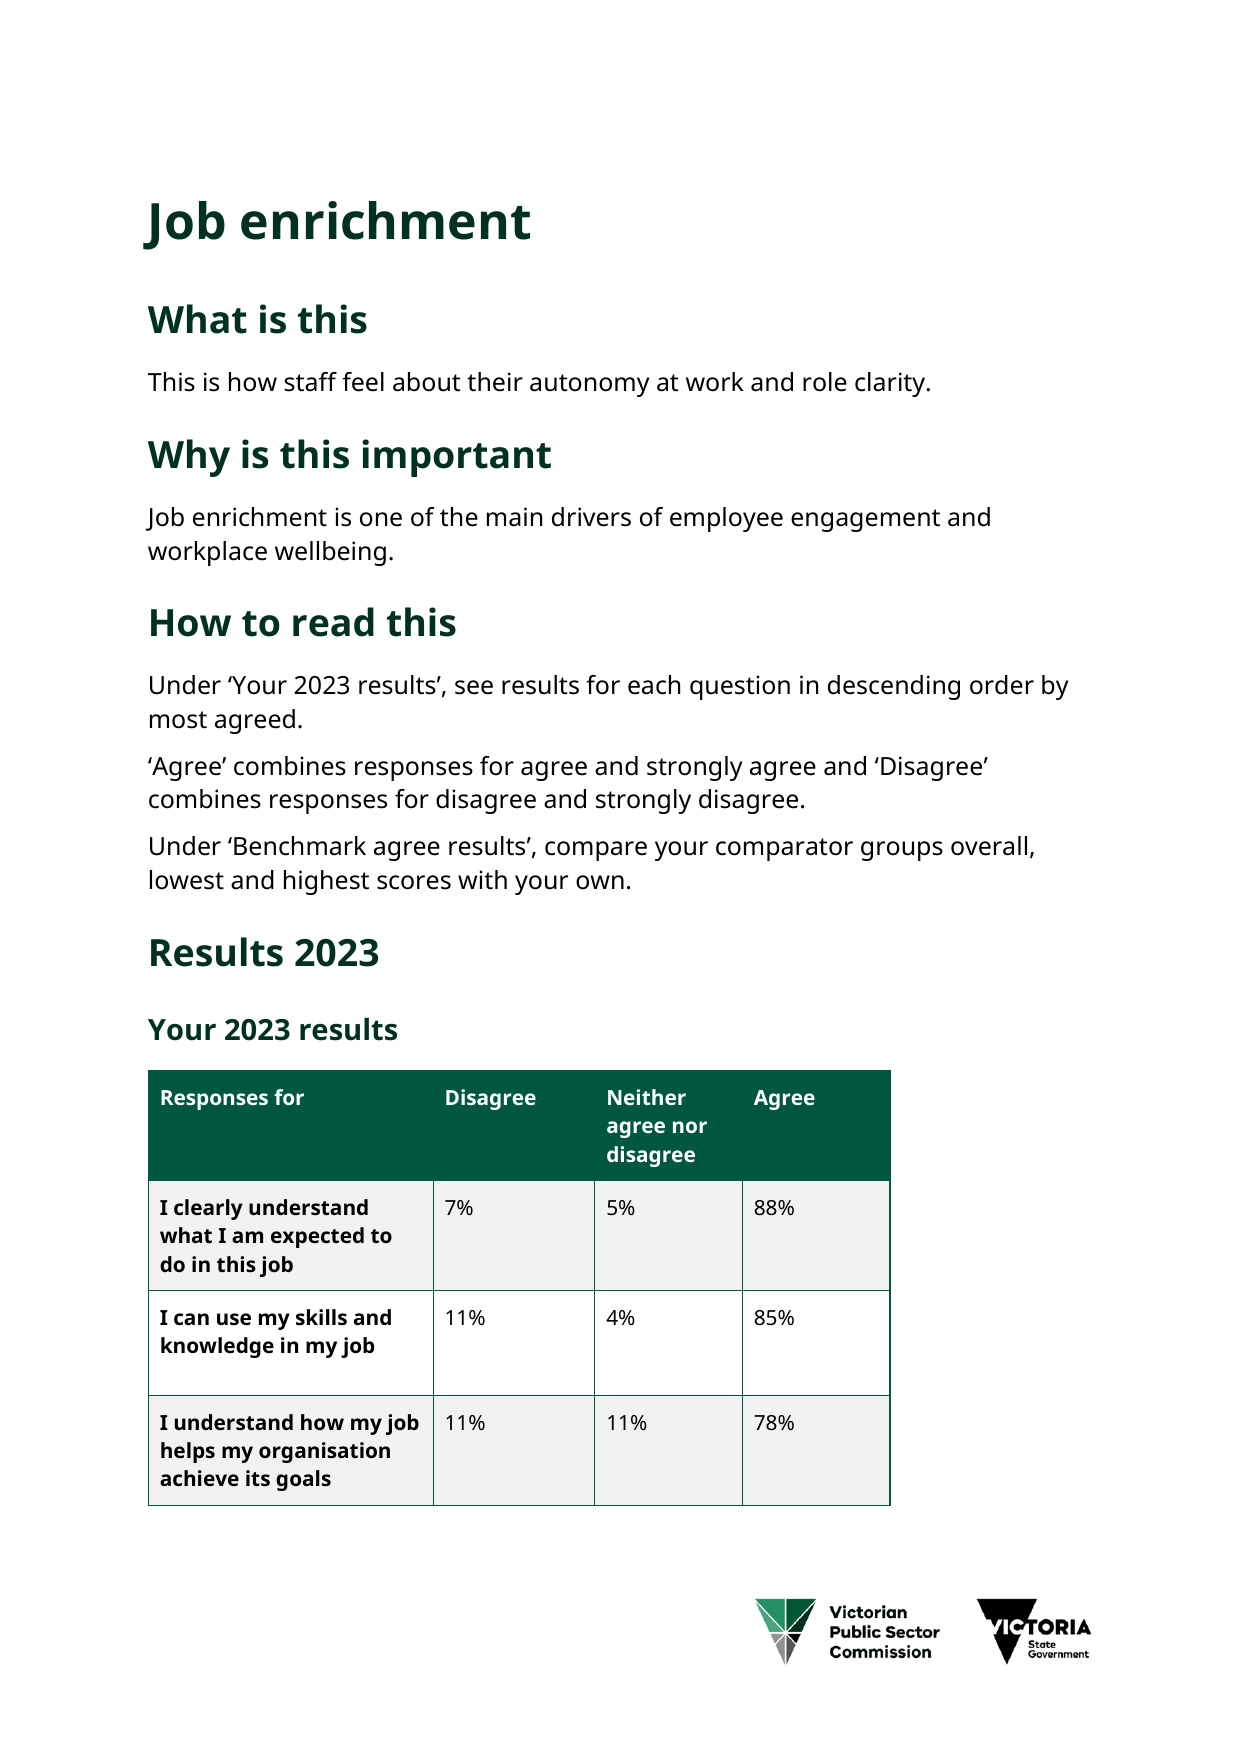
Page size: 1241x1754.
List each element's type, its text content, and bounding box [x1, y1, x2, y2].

subtitle Job enrichment [148, 186, 1092, 254]
subtitle Your 2023 results [148, 1009, 1092, 1049]
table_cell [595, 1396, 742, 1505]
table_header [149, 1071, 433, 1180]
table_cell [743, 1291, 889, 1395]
text This is how staff feel about their autonomy at work and role clarity. [148, 365, 1092, 399]
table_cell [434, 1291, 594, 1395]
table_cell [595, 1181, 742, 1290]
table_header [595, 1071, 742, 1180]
subtitle What is this [148, 294, 1092, 345]
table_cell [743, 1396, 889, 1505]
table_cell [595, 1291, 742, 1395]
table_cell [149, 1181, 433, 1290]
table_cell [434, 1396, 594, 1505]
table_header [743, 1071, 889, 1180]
text ‘Agree’ combines responses for agree and strongly agree and ‘Disagree’ combines responses for disagree and strongly disagree. [148, 748, 1092, 816]
text Under ‘Your 2023 results’, see results for each question in descending order by most agreed. [148, 668, 1092, 736]
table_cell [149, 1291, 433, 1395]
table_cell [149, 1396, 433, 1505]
text Job enrichment is one of the main drivers of employee engagement and workplace wellbeing. [148, 499, 1092, 567]
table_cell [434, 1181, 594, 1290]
subtitle Why is this important [148, 428, 1092, 479]
picture [754, 1598, 1093, 1666]
subtitle Results 2023 [148, 926, 1092, 977]
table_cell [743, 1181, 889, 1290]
subtitle How to read this [148, 596, 1092, 647]
text Under ‘Benchmark agree results’, compare your comparator groups overall, lowest and highest scores with your own. [148, 829, 1092, 897]
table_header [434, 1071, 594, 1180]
